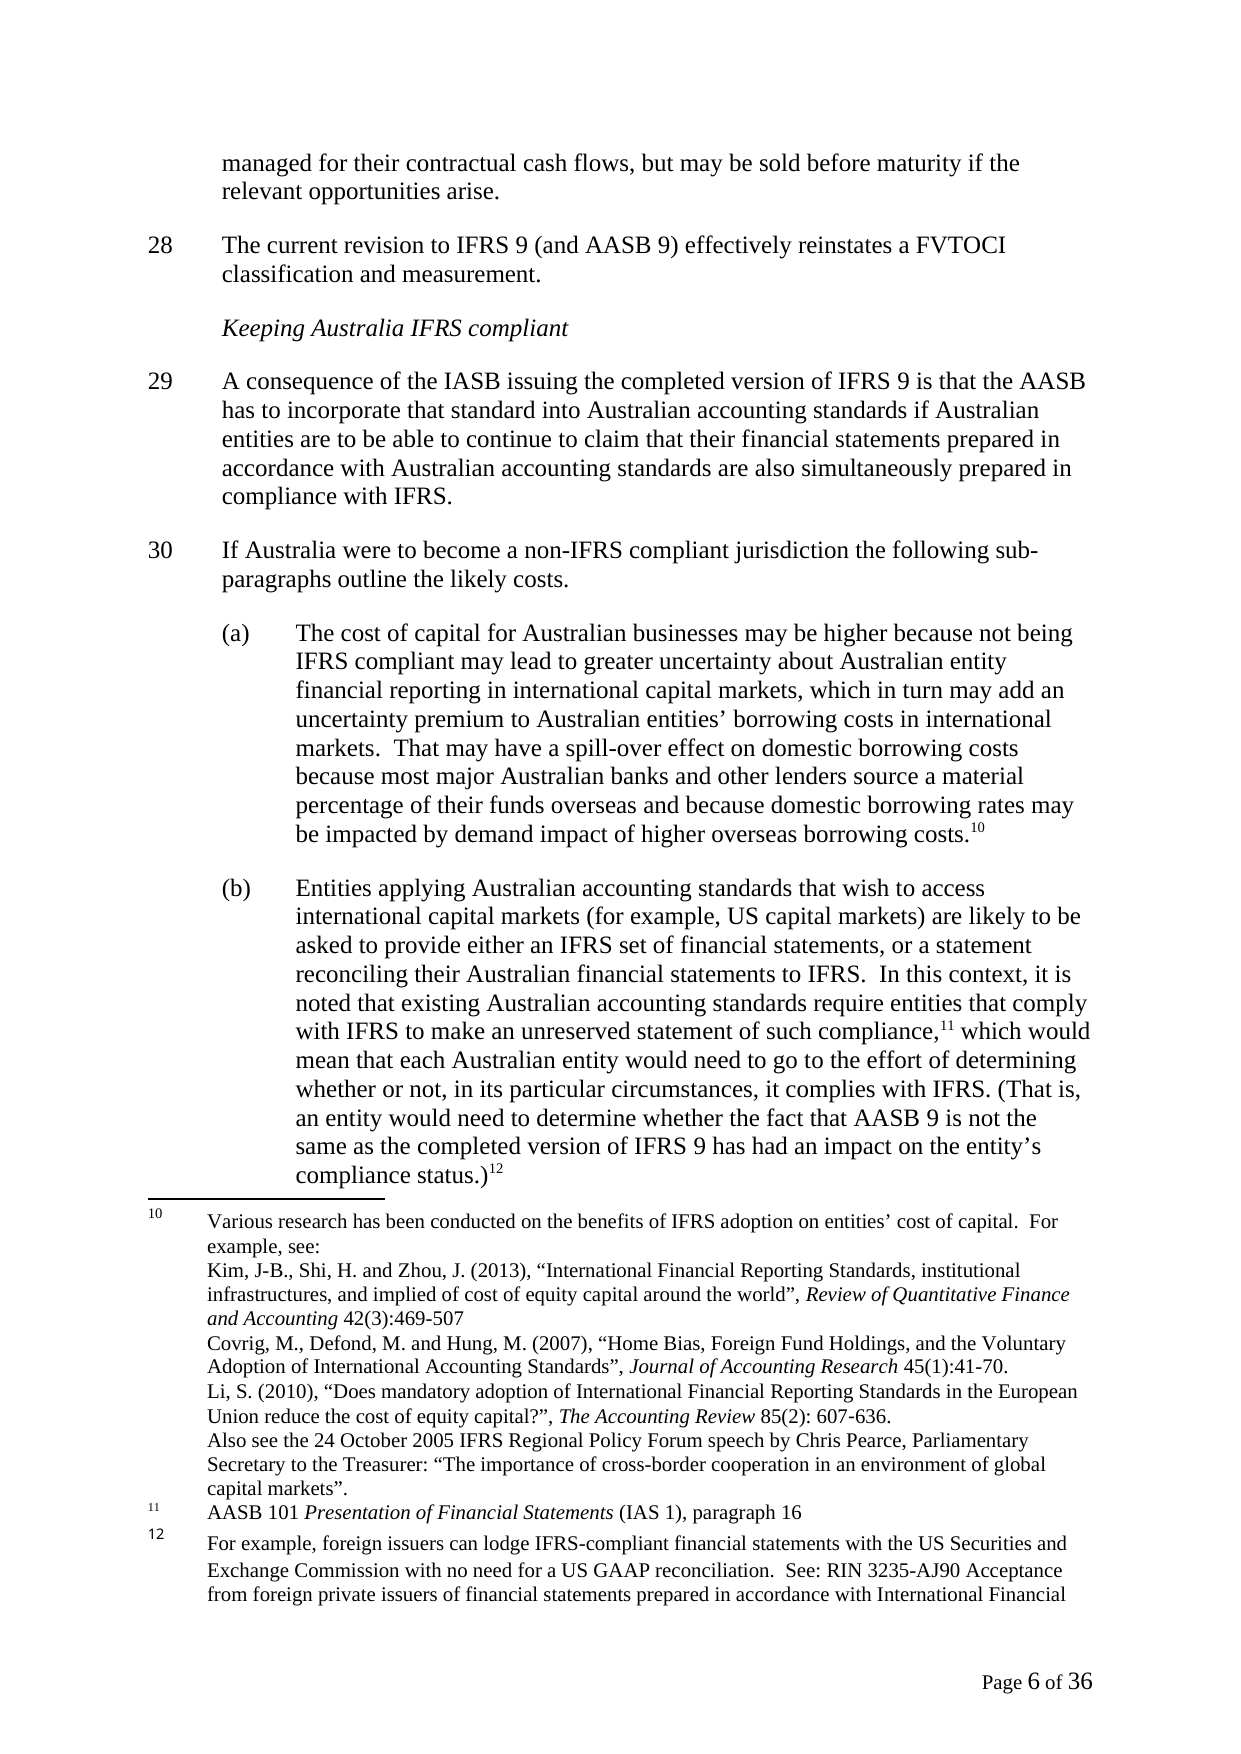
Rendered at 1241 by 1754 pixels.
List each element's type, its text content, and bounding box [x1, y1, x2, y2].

text Entities applying Australian accounting standards that wish to access international capital markets (for example, US capital markets) are likely to be asked to provide either an IFRS set of financial statements, or a statement reconciling their Australian financial statements to IFRS. In this context, it is noted that existing Australian accounting standards require entities that comply with IFRS to make an unreserved statement of such compliance, which would mean that each Australian entity would need to go to the effort of determining whether or not, in its particular circumstances, it complies with IFRS. (That is, an entity would need to determine whether the fact that AASB 9 is not the same as the completed version of IFRS 9 has had an impact on the entity’s compliance status.) [222, 873, 1092, 1189]
text The current revision to IFRS 9 (and AASB 9) effectively reinstates a FVTOCI classification and measurement. [148, 230, 1092, 288]
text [148, 148, 1092, 205]
text A consequence of the IASB issuing the completed version of IFRS 9 is that the AASB has to incorporate that standard into Australian accounting standards if Australian entities are to be able to continue to claim that their financial statements prepared in accordance with Australian accounting standards are also simultaneously prepared in compliance with IFRS. [148, 366, 1092, 510]
subtitle Keeping Australia IFRS compliant [222, 313, 1092, 341]
text If Australia were to become a non-IFRS compliant jurisdiction the following sub-paragraphs outline the likely costs. [148, 535, 1092, 593]
text The cost of capital for Australian businesses may be higher because not being IFRS compliant may lead to greater uncertainty about Australian entity financial reporting in international capital markets, which in turn may add an uncertainty premium to Australian entities’ borrowing costs in international markets. That may have a spill-over effect on domestic borrowing costs because most major Australian banks and other lenders source a material percentage of their funds overseas and because domestic borrowing rates may be impacted by demand impact of higher overseas borrowing costs. [222, 618, 1092, 848]
